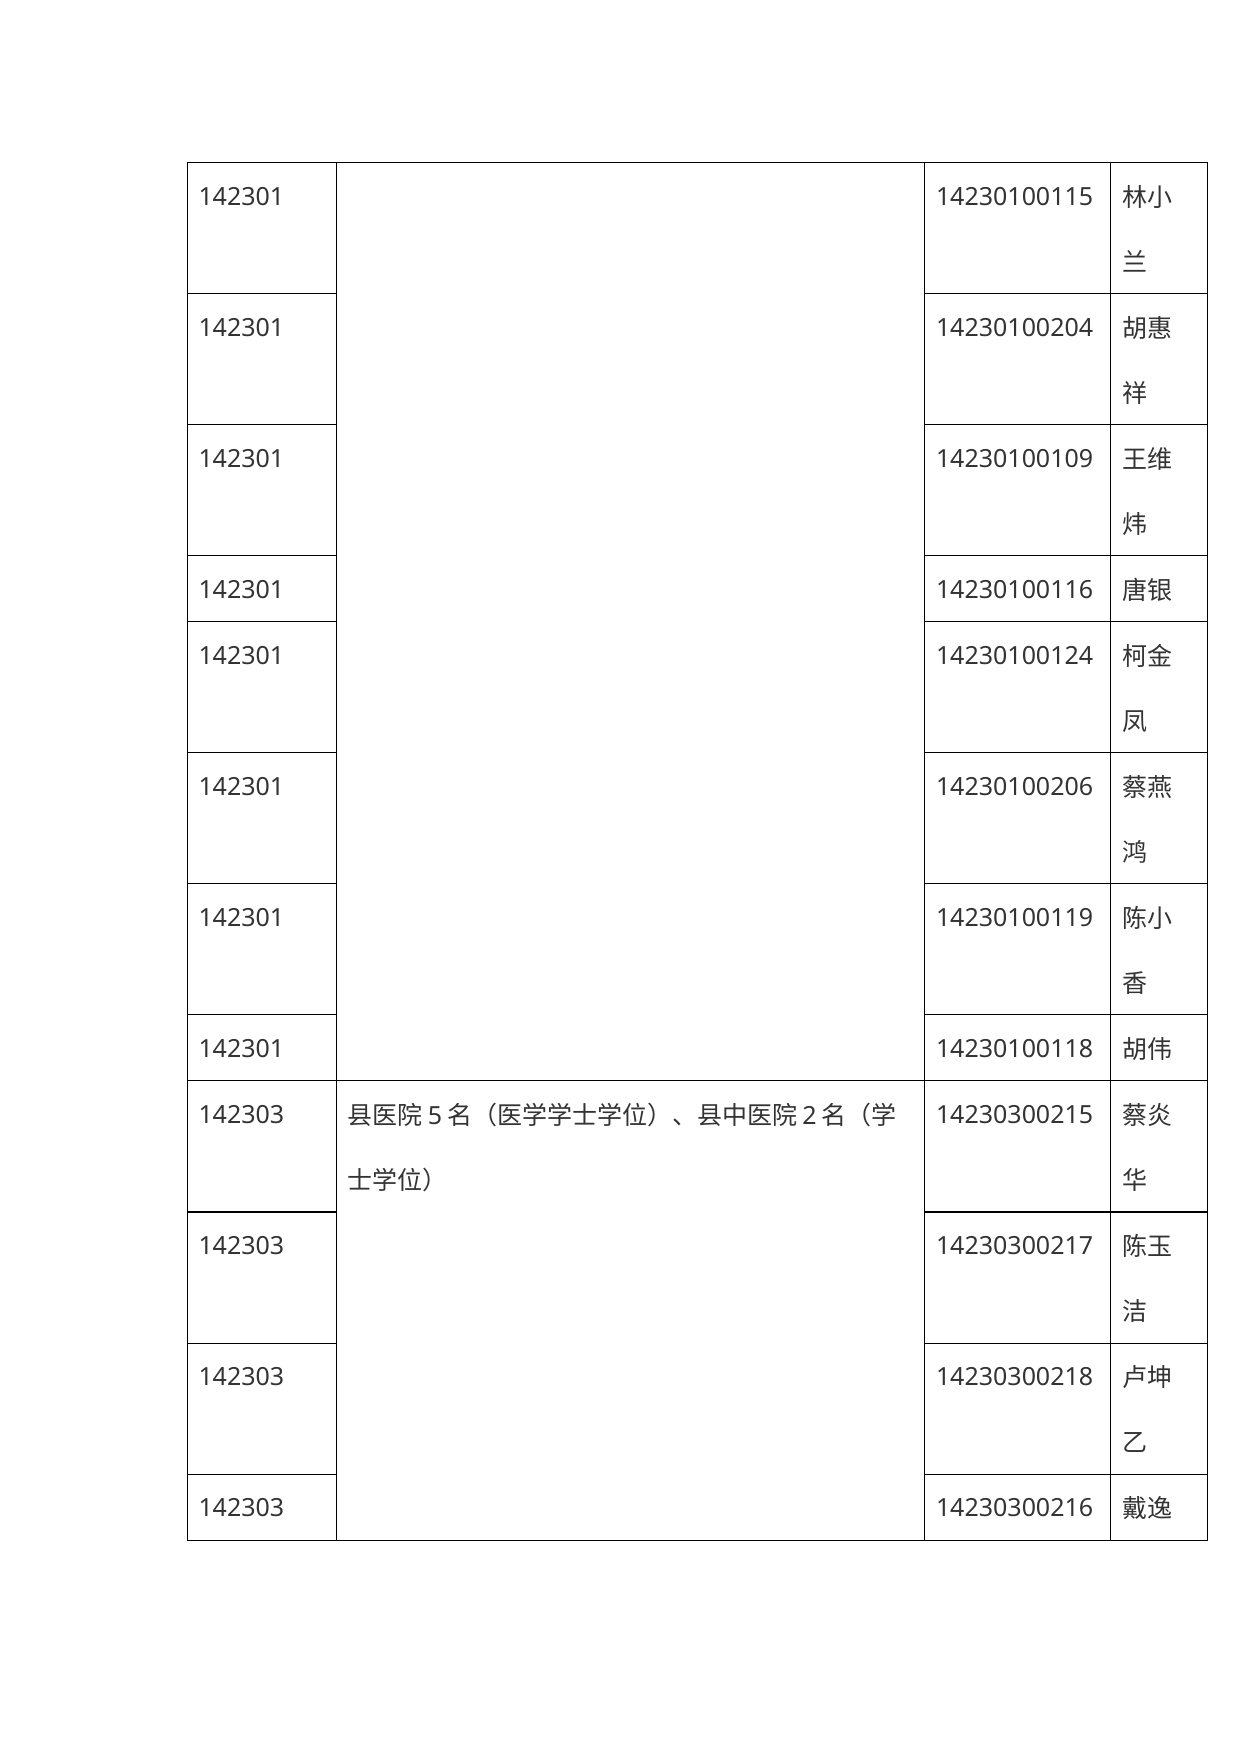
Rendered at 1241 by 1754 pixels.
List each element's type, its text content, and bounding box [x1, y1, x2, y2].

table_cell 142301 [188, 622, 336, 752]
table_cell 14230100206 [925, 753, 1110, 883]
table_cell 戴逸博 [1111, 1475, 1207, 1539]
table_cell 蔡炎华 [1111, 1081, 1207, 1211]
table_cell 胡伟 [1111, 1015, 1207, 1080]
table_cell 142301 [188, 884, 336, 1014]
table_cell 陈玉洁 [1111, 1213, 1207, 1342]
table_cell 14230100119 [925, 884, 1110, 1014]
table_cell 柯金凤 [1111, 622, 1207, 752]
table_cell 胡惠祥 [1111, 294, 1207, 424]
table_cell 卢坤乙 [1111, 1344, 1207, 1473]
table_cell 142301 [188, 425, 336, 555]
table_cell 14230300218 [925, 1344, 1110, 1473]
table_cell 142303 [188, 1213, 336, 1342]
table_cell 142303 [188, 1475, 336, 1539]
table_cell 142301 [188, 556, 336, 621]
table_cell 142301 [188, 163, 336, 293]
table_cell 142301 [188, 753, 336, 883]
table_cell 14230300217 [925, 1213, 1110, 1342]
table_cell 14230100118 [925, 1015, 1110, 1080]
table_cell 142301 [188, 1015, 336, 1080]
table_cell 蔡燕鸿 [1111, 753, 1207, 883]
table_cell 14230100204 [925, 294, 1110, 424]
table_cell 142303 [188, 1344, 336, 1473]
table_cell 县医院5名（医学学士学位）、县中医院2名（学士学位） [337, 1081, 924, 1539]
table_cell 王维炜 [1111, 425, 1207, 555]
table_cell 14230300215 [925, 1081, 1110, 1211]
table_cell 14230100115 [925, 163, 1110, 293]
table_cell 林小兰 [1111, 163, 1207, 293]
table_cell 14230300216 [925, 1475, 1110, 1539]
table_cell 14230100124 [925, 622, 1110, 752]
table_cell 142303 [188, 1081, 336, 1211]
table_cell 陈小香 [1111, 884, 1207, 1014]
table_cell 14230100116 [925, 556, 1110, 621]
table_cell 142301 [188, 294, 336, 424]
table_cell 唐银 [1111, 556, 1207, 621]
table_cell 14230100109 [925, 425, 1110, 555]
